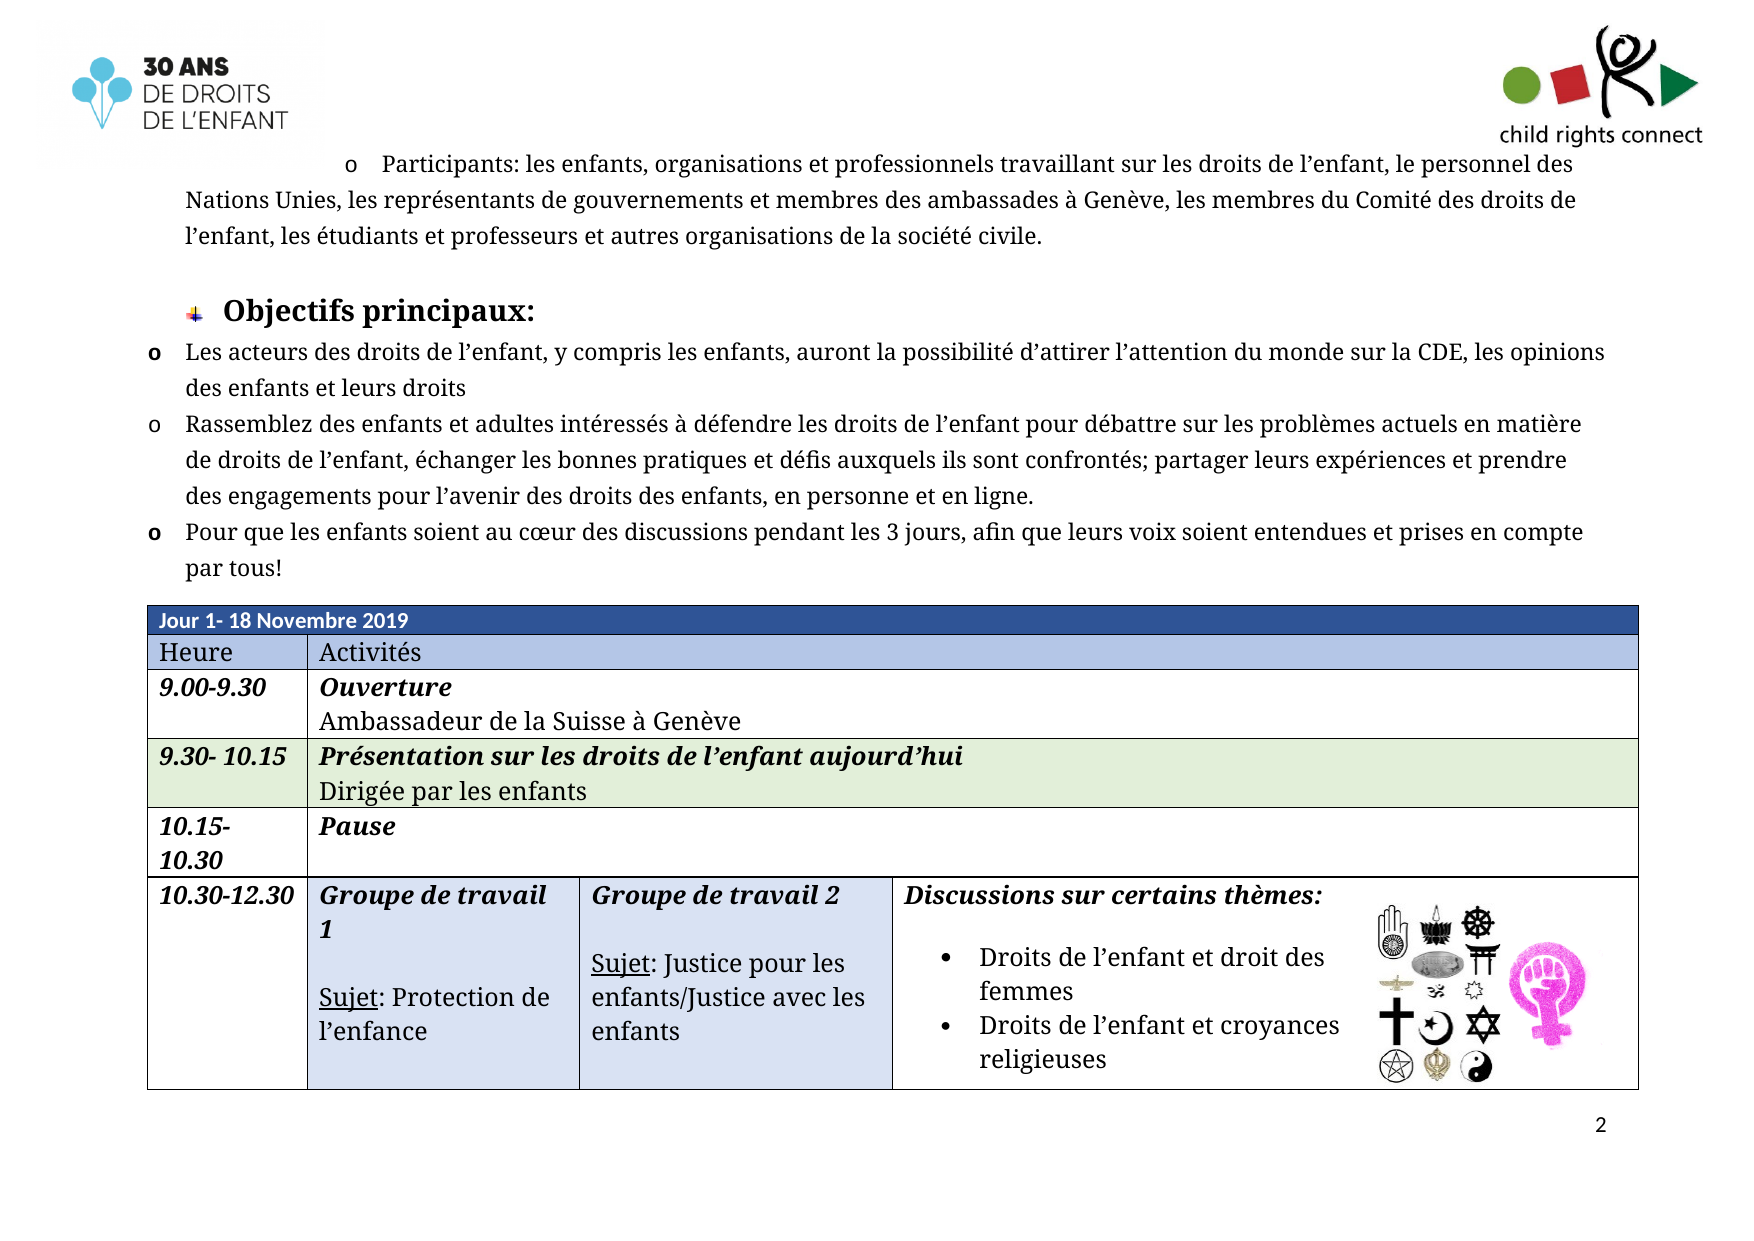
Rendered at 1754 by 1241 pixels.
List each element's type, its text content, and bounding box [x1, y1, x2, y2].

table_cell Groupe de travail 1 Sujet: Protection de l’enfance [308, 878, 579, 1089]
table_cell 10.15- 10.30 [148, 808, 307, 876]
table_cell 9.30- 10.15 [148, 739, 307, 807]
table_cell 10.30-12.30 [148, 878, 307, 1089]
list Les acteurs des droits de l’enfant, y compris les enfants, auront la possibilité d’attirer l’attention du monde sur la CDE, les opinions des enfants et leurs droits [148, 336, 1606, 403]
list Pour que les enfants soient au cœur des discussions pendant les 3 jours, afin que leurs voix soient entendues et prises en compte par tous! [148, 516, 1606, 583]
picture [1495, 20, 1706, 148]
list Objectifs principaux: [185, 291, 1606, 330]
table_header Jour 1- 18 Novembre 2019 [148, 606, 1638, 634]
picture [186, 305, 203, 322]
picture [36, 20, 326, 169]
table_cell Heure [148, 635, 307, 669]
table_cell Présentation sur les droits de l’enfant aujourd’hui Dirigée par les enfants [308, 739, 1638, 807]
table_cell Discussions sur certains thèmes: Droits de l’enfant et droit des femmes Droits de l’enfant et croyances religieuses [893, 878, 1638, 1089]
table_cell Pause [308, 808, 1638, 876]
table_cell Groupe de travail 2 Sujet: Justice pour les enfants/Justice avec les enfants [580, 878, 892, 1089]
picture [1376, 903, 1605, 1089]
table_cell 9.00-9.30 [148, 670, 307, 738]
list Rassemblez des enfants et adultes intéressés à défendre les droits de l’enfant pour débattre sur les problèmes actuels en matière de droits de l’enfant, échanger les bonnes pratiques et défis auxquels ils sont confrontés; partager leurs expériences et prendre des engagements pour l’avenir des droits des enfants, en personne et en ligne. [148, 408, 1606, 511]
table_cell Activités [308, 635, 1638, 669]
table_cell Ouverture Ambassadeur de la Suisse à Genève [308, 670, 1638, 738]
list Participants: les enfants, organisations et professionnels travaillant sur les droits de l’enfant, le personnel des Nations Unies, les représentants de gouvernements et membres des ambassades à Genève, les membres du Comité des droits de l’enfant, les étudiants et professeurs et autres organisations de la société civile. [148, 148, 1606, 251]
